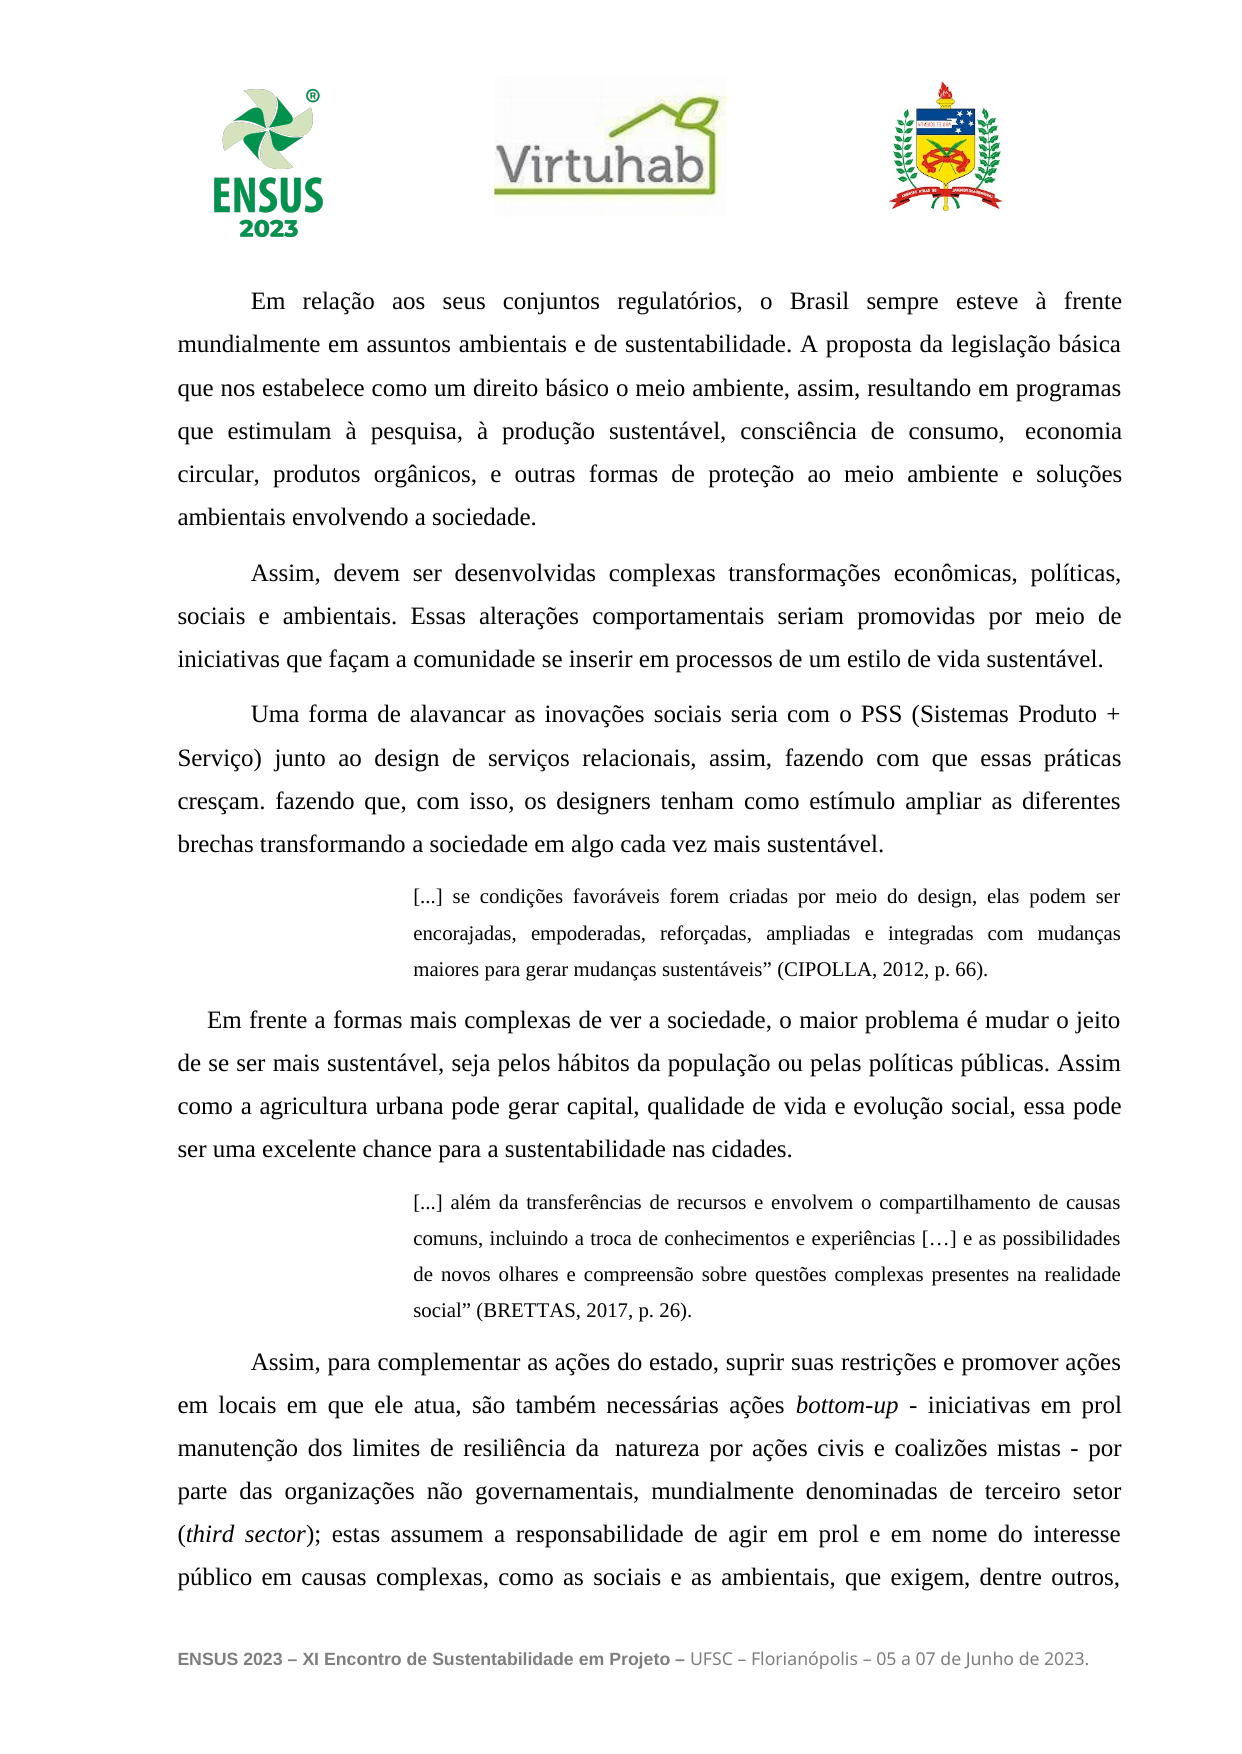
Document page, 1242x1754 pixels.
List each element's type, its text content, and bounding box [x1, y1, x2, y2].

text [...] além da transferências de recursos e envolvem o compartilhamento de causas comuns, incluindo a troca de conhecimentos e experiências […] e as possibilidades de novos olhares e compreensão sobre questões complexas presentes na realidade social” (BRETTAS, 2017, p. 26). [413, 1190, 1122, 1322]
picture [888, 81, 1003, 211]
text [...] se condições favoráveis forem criadas por meio do design, elas podem ser encorajadas, empoderadas, reforçadas, ampliadas e integradas com mudanças maiores para gerar mudanças sustentáveis” (CIPOLLA, 2012, p. 66). [413, 884, 1121, 981]
text Em frente a formas mais complexas de ver a sociedade, o maior problema é mudar o jeito de se ser mais sustentável, seja pelos hábitos da população ou pelas políticas públicas. Assim como a agricultura urbana pode gerar capital, qualidade de vida e evolução social, essa pode ser uma excelente chance para a sustentabilidade nas cidades. [177, 1005, 1122, 1163]
picture [180, 76, 357, 253]
picture [494, 76, 728, 217]
text Em relação aos seus conjuntos regulatórios, o Brasil sempre esteve à frente mundialmente em assuntos ambientais e de sustentabilidade. A proposta da legislação básica que nos estabelece como um direito básico o meio ambiente, assim, resultando em programas que estimulam à pesquisa, à produção sustentável, consciência de consumo, economia circular, produtos orgânicos, e outras formas de proteção ao meio ambiente e soluções ambientais envolvendo a sociedade. [177, 286, 1122, 531]
text Assim, devem ser desenvolvidas complexas transformações econômicas, políticas, sociais e ambientais. Essas alterações comportamentais seriam promovidas por meio de iniciativas que façam a comunidade se inserir em processos de um estilo de vida sustentável. [177, 558, 1122, 673]
text Assim, para complementar as ações do estado, suprir suas restrições e promover ações em locais em que ele atua, são também necessárias ações bottom-up - iniciativas em prol manutenção dos limites de resiliência da natureza por ações civis e coalizões mistas - por parte das organizações não governamentais, mundialmente denominadas de terceiro setor (third sector); estas assumem a responsabilidade de agir em prol e em nome do interesse público em causas complexas, como as sociais e as ambientais, que exigem, dentre outros, [177, 1347, 1122, 1591]
text Uma forma de alavancar as inovações sociais seria com o PSS (Sistemas Produto + Serviço) junto ao design de serviços relacionais, assim, fazendo com que essas práticas cresçam. fazendo que, com isso, os designers tenham como estímulo ampliar as diferentes brechas transformando a sociedade em algo cada vez mais sustentável. [177, 699, 1122, 858]
